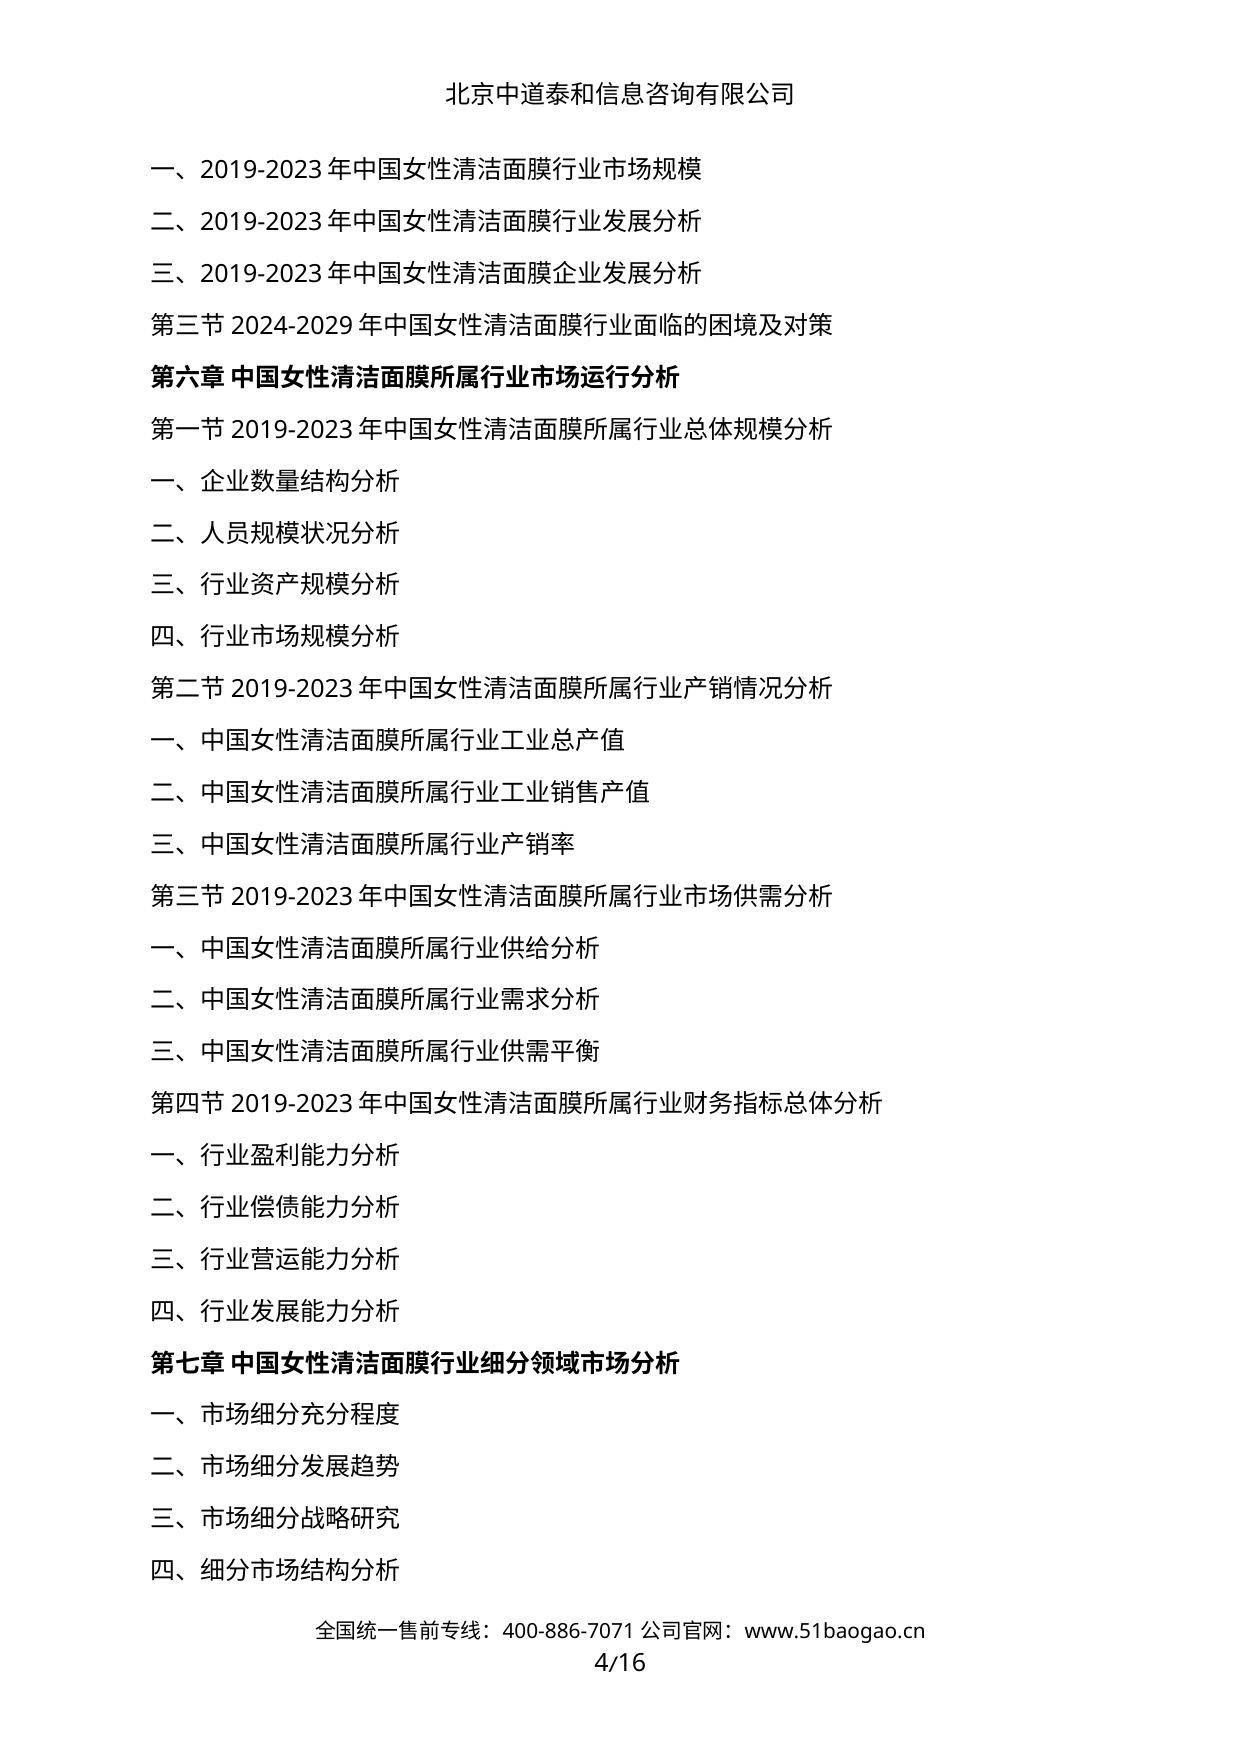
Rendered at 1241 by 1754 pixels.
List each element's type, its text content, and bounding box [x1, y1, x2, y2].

text 二、人员规模状况分析 [150, 513, 1090, 549]
text 三、市场细分战略研究 [150, 1499, 1090, 1535]
text 第一节 2019-2023年中国女性清洁面膜所属行业总体规模分析 [150, 409, 1090, 446]
text 第三节 2019-2023年中国女性清洁面膜所属行业市场供需分析 [150, 876, 1090, 912]
text 二、中国女性清洁面膜所属行业需求分析 [150, 980, 1090, 1016]
text 三、中国女性清洁面膜所属行业产销率 [150, 824, 1090, 861]
text 四、行业发展能力分析 [150, 1291, 1090, 1327]
text 第六章 中国女性清洁面膜所属行业市场运行分析 [150, 357, 1090, 394]
text 第七章 中国女性清洁面膜行业细分领域市场分析 [150, 1343, 1090, 1379]
text 一、企业数量结构分析 [150, 461, 1090, 497]
text 二、2019-2023年中国女性清洁面膜行业发展分析 [150, 202, 1090, 238]
text 四、行业市场规模分析 [150, 617, 1090, 653]
text 一、市场细分充分程度 [150, 1395, 1090, 1431]
text 第二节 2019-2023年中国女性清洁面膜所属行业产销情况分析 [150, 669, 1090, 705]
text 第三节 2024-2029年中国女性清洁面膜行业面临的困境及对策 [150, 306, 1090, 342]
text 一、2019-2023年中国女性清洁面膜行业市场规模 [150, 150, 1090, 186]
text 第四节 2019-2023年中国女性清洁面膜所属行业财务指标总体分析 [150, 1084, 1090, 1120]
text 二、行业偿债能力分析 [150, 1187, 1090, 1224]
text 四、细分市场结构分析 [150, 1551, 1090, 1587]
text 三、中国女性清洁面膜所属行业供需平衡 [150, 1032, 1090, 1068]
text 三、行业资产规模分析 [150, 565, 1090, 601]
text 三、2019-2023年中国女性清洁面膜企业发展分析 [150, 254, 1090, 290]
text 一、行业盈利能力分析 [150, 1136, 1090, 1172]
text 二、市场细分发展趋势 [150, 1447, 1090, 1483]
text 三、行业营运能力分析 [150, 1239, 1090, 1276]
text 一、中国女性清洁面膜所属行业工业总产值 [150, 721, 1090, 757]
text 一、中国女性清洁面膜所属行业供给分析 [150, 928, 1090, 964]
text 二、中国女性清洁面膜所属行业工业销售产值 [150, 772, 1090, 809]
